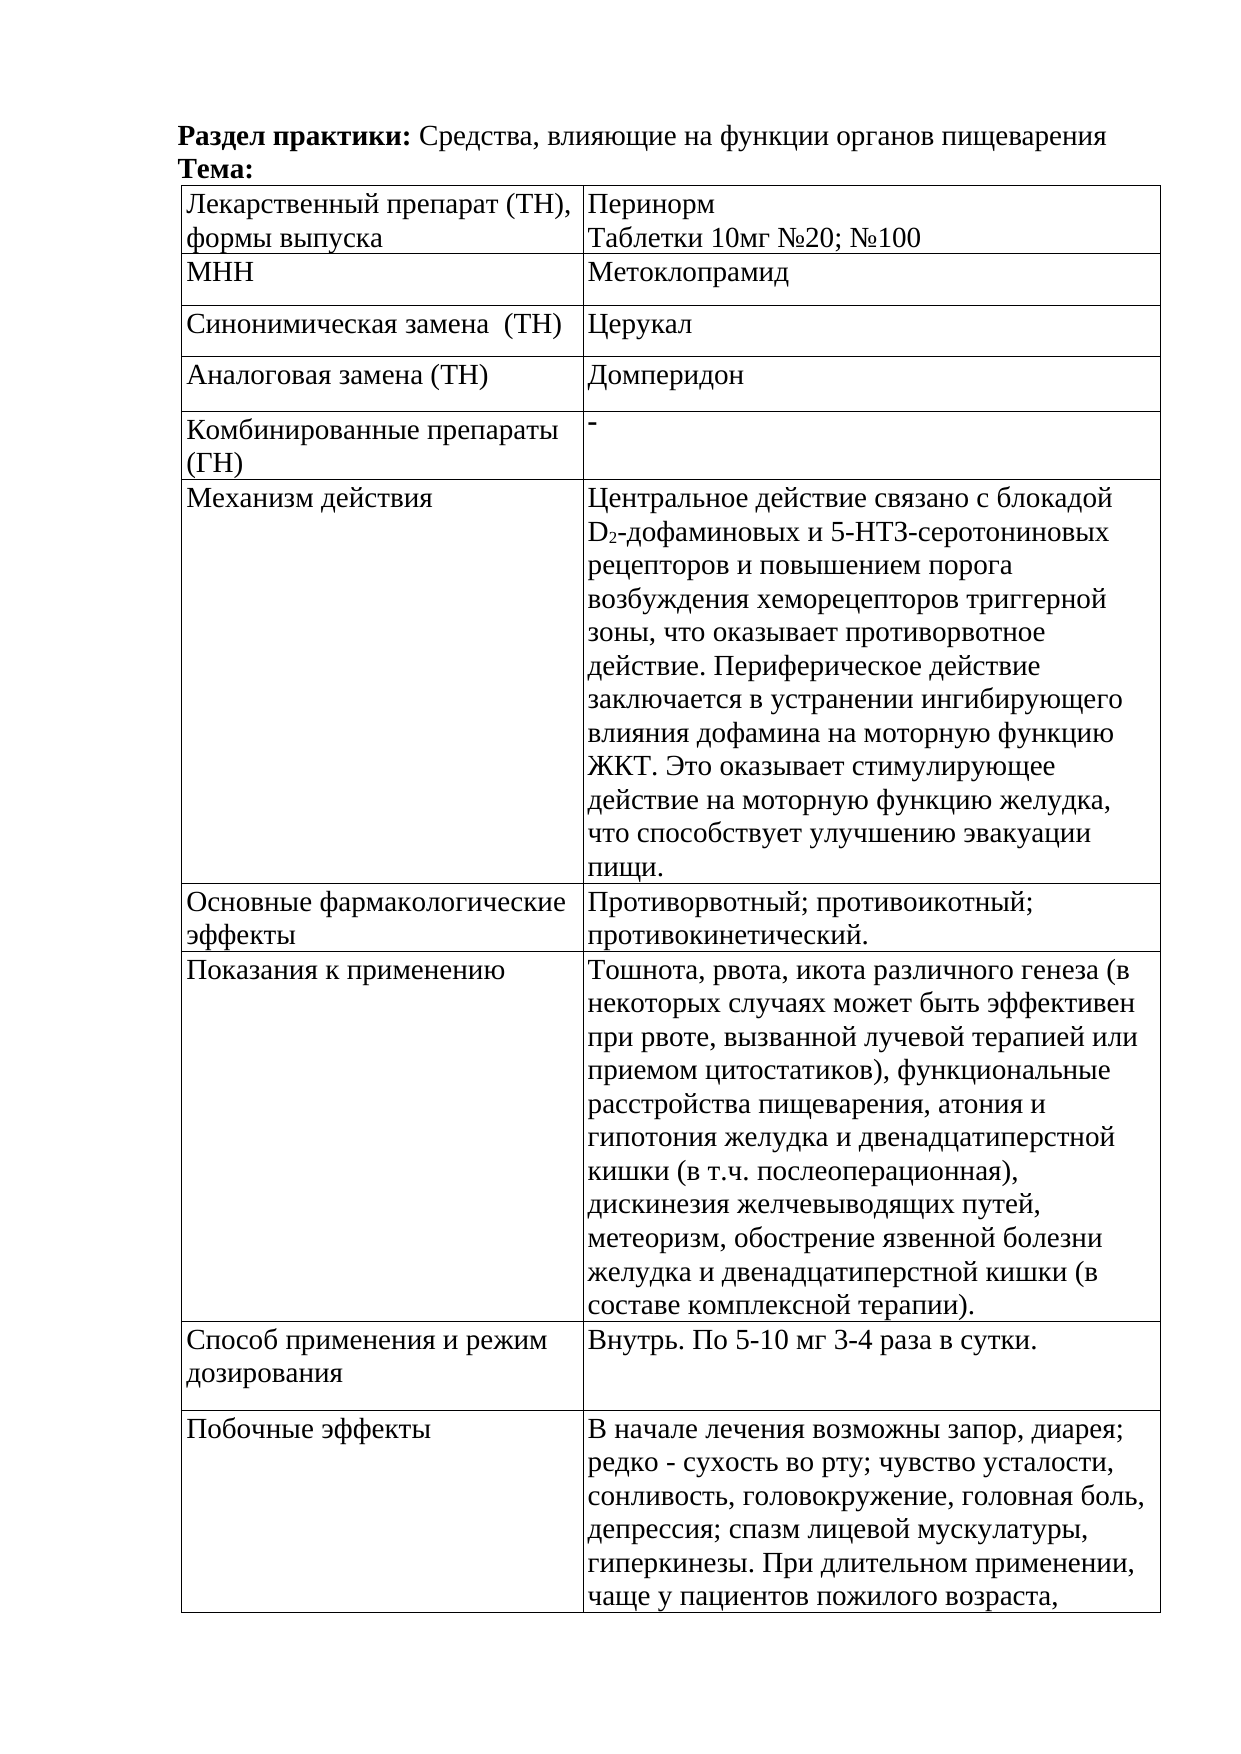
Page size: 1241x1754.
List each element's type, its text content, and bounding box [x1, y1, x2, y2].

text Тема: [177, 152, 1152, 185]
table_header Перинорм Таблетки 10мг №20; №100 [584, 186, 1160, 253]
table_cell Комбинированные препараты (ГН) [182, 412, 583, 479]
table_cell Домперидон [584, 357, 1160, 411]
table_cell Механизм действия [182, 480, 583, 883]
table_cell Метоклопрамид [584, 254, 1160, 305]
text Раздел практики: Средства, влияющие на функции органов пищеварения [177, 118, 1152, 152]
table_cell Побочные эффекты [182, 1411, 583, 1612]
table_cell Показания к применению [182, 952, 583, 1321]
table_cell Аналоговая замена (ТН) [182, 357, 583, 411]
table_cell Способ применения и режим дозирования [182, 1322, 583, 1410]
table_cell Церукал [584, 306, 1160, 356]
table_cell Центральное действие связано с блокадой D2-дофаминовых и 5-НТЗ-серотониновых рецепторов и повышением порога возбуждения хеморецепторов триггерной зоны, что оказывает противорвотное действие. Периферическое действие заключается в устранении ингибирующего влияния дофамина на моторную функцию ЖКТ. Это оказывает стимулирующее действие на моторную функцию желудка, что способствует улучшению эвакуации пищи. [584, 480, 1160, 883]
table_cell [584, 1411, 1160, 1612]
table_header Лекарственный препарат (ТН), формы выпуска [182, 186, 583, 253]
table_cell Внутрь. По 5-10 мг 3-4 раза в сутки. [584, 1322, 1160, 1410]
table_cell Основные фармакологические эффекты [182, 884, 583, 951]
table_cell Синонимическая замена (ТН) [182, 306, 583, 356]
table_cell МНН [182, 254, 583, 305]
table_cell Тошнота, рвота, икота различного генеза (в некоторых случаях может быть эффективен при рвоте, вызванной лучевой терапией или приемом цитостатиков), функциональные расстройства пищеварения, атония и гипотония желудка и двенадцатиперстной кишки (в т.ч. послеоперационная), дискинезия желчевыводящих путей, метеоризм, обострение язвенной болезни желудка и двенадцатиперстной кишки (в составе комплексной терапии). [584, 952, 1160, 1321]
table_cell [584, 412, 1160, 479]
table_cell Противорвотный; противоикотный; противокинетический. [584, 884, 1160, 951]
